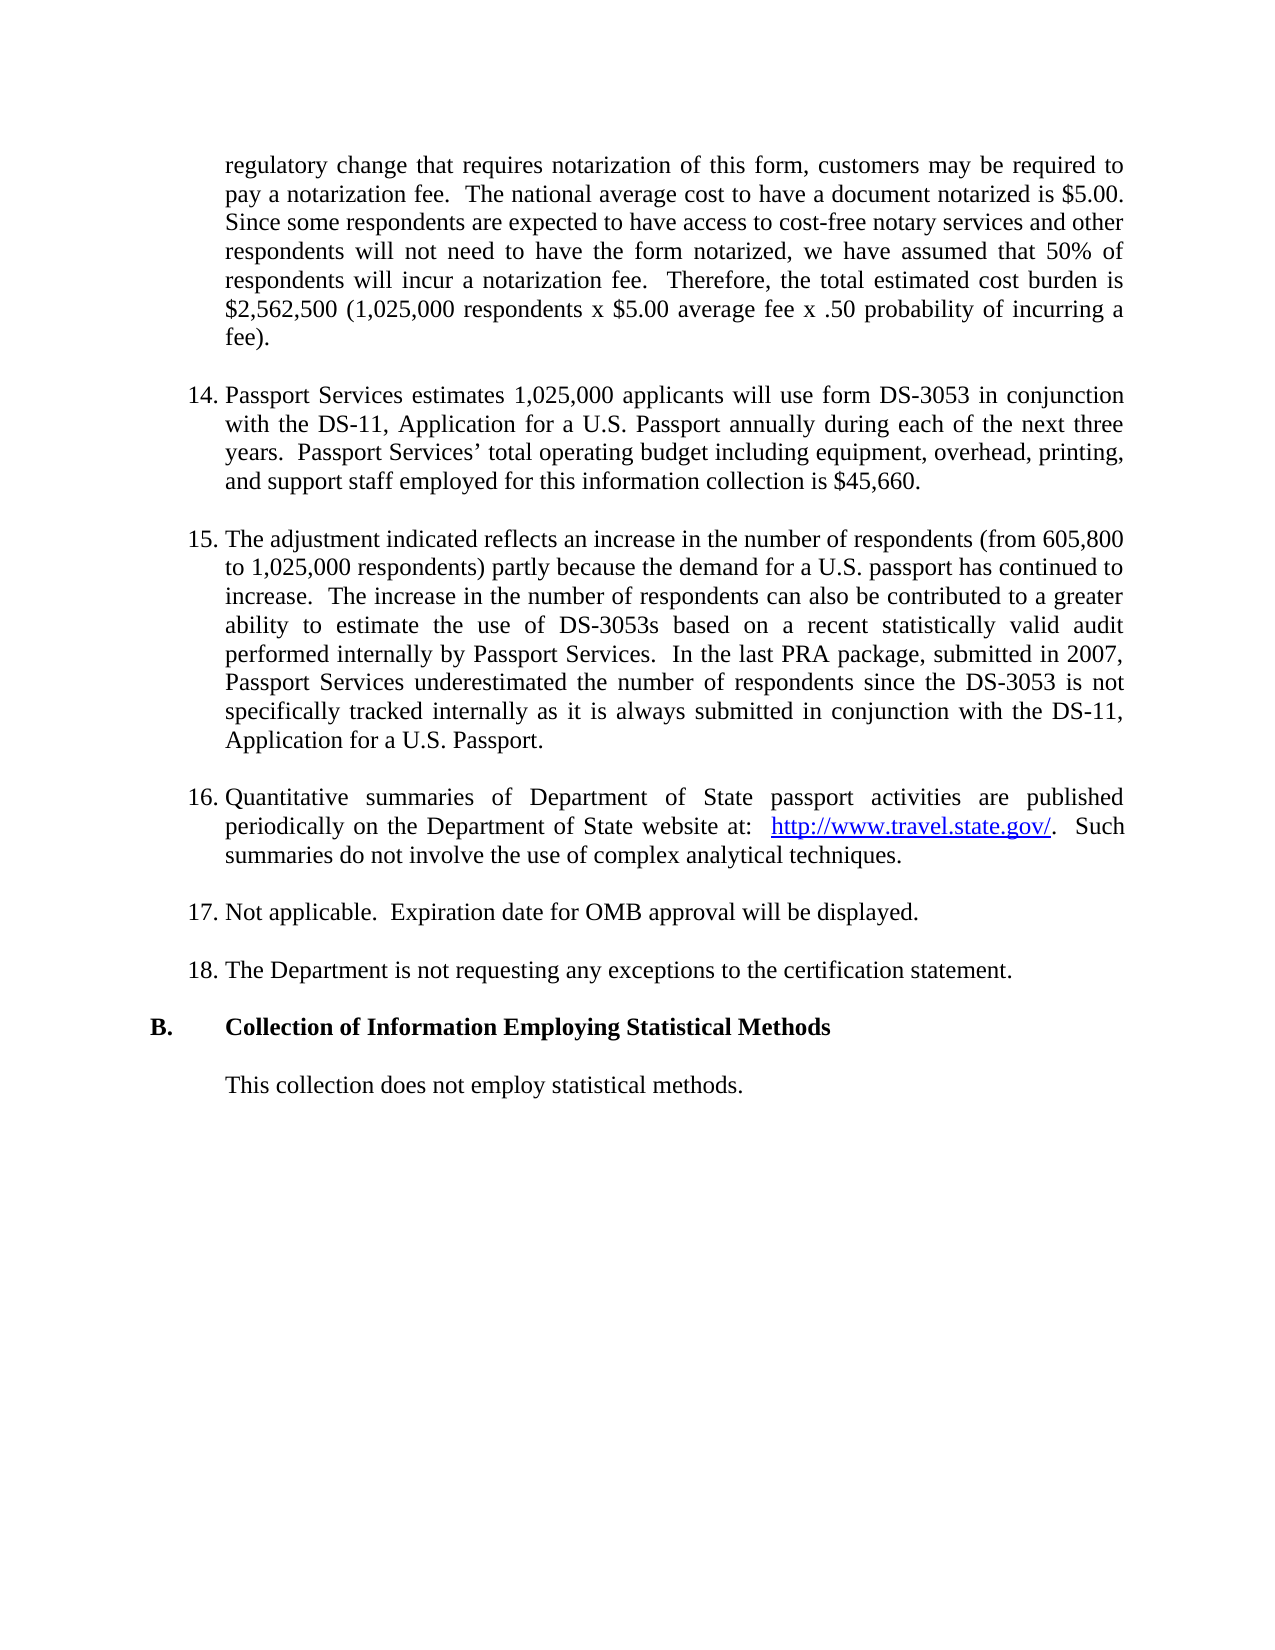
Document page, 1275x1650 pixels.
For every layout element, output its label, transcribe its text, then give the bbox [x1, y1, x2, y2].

text This collection does not employ statistical methods. [150, 1070, 1125, 1099]
list Passport Services estimates 1,025,000 applicants will use form DS-3053 in conjunction with the DS-11, Application for a U.S. Passport annually during each of the next three years. Passport Services’ total operating budget including equipment, overhead, printing, and support staff employed for this information collection is $45,660. [187, 380, 1125, 495]
list Not applicable. Expiration date for OMB approval will be displayed. [187, 897, 1125, 926]
list The adjustment indicated reflects an increase in the number of respondents (from 605,800 to 1,025,000 respondents) partly because the demand for a U.S. passport has continued to increase. The increase in the number of respondents can also be contributed to a greater ability to estimate the use of DS-3053s based on a recent statistically valid audit performed internally by Passport Services. In the last PRA package, submitted in 2007, Passport Services underestimated the number of respondents since the DS-3053 is not specifically tracked internally as it is always submitted in conjunction with the DS-11, Application for a U.S. Passport. [187, 524, 1125, 754]
list The Department is not requesting any exceptions to the certification statement. [187, 955, 1125, 984]
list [187, 150, 1125, 351]
subtitle B. Collection of Information Employing Statistical Methods [150, 1012, 1125, 1041]
list Quantitative summaries of Department of State passport activities are published periodically on the Department of State website at: http://www.travel.state.gov/. Such summaries do not involve the use of complex analytical techniques. [187, 782, 1125, 869]
